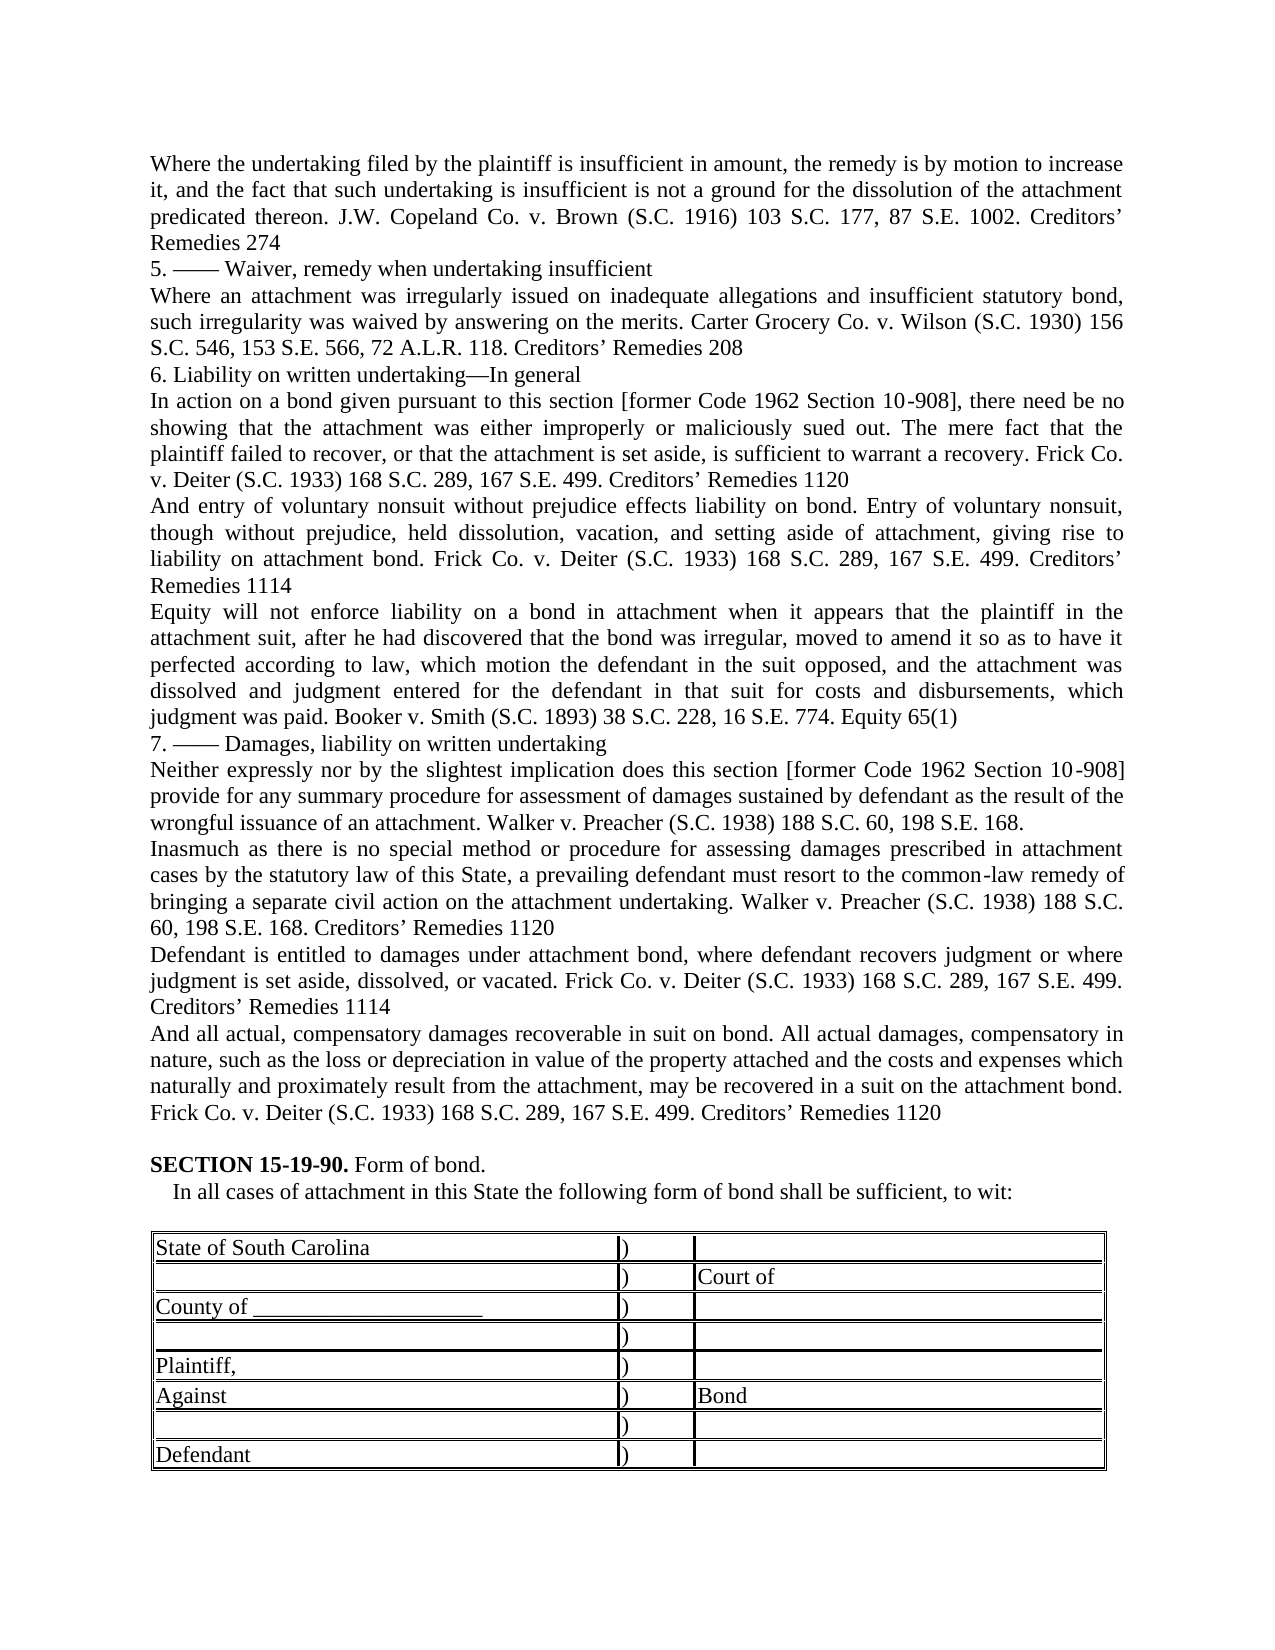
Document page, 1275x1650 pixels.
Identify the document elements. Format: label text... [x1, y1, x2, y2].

text 6. Liability on written undertaking—In general [150, 361, 1125, 387]
table_cell [154, 1260, 617, 1290]
text Where the undertaking filed by the plaintiff is insufficient in amount, the remedy is by motion to increase it, and the fact that such undertaking is insufficient is not a ground for the dissolution of the attachment predicated thereon. J.W. Copeland Co. v. Brown (S.C. 1916) 103 S.C. 177, 87 S.E. 1002. Creditors’ Remedies 274 [150, 150, 1125, 255]
table_cell County of ____________________ [152, 1290, 618, 1319]
text Defendant is entitled to damages under attachment bond, where defendant recovers judgment or where judgment is set aside, dissolved, or vacated. Frick Co. v. Deiter (S.C. 1933) 168 S.C. 289, 167 S.E. 499. Creditors’ Remedies 1114 [150, 941, 1125, 1020]
table_cell ) [620, 1293, 693, 1319]
table_cell [154, 1408, 617, 1438]
table_cell ) [620, 1264, 693, 1290]
text 5. —— Waiver, remedy when undertaking insufficient [150, 255, 1125, 282]
table_cell [694, 1438, 1105, 1467]
text Neither expressly nor by the slightest implication does this section [former Code 1962 Section 10-908] provide for any summary procedure for assessment of damages sustained by defendant as the result of the wrongful issuance of an attachment. Walker v. Preacher (S.C. 1938) 188 S.C. 60, 198 S.E. 168. [150, 756, 1125, 835]
table_cell ) [618, 1234, 694, 1260]
text And all actual, compensatory damages recoverable in suit on bond. All actual damages, compensatory in nature, such as the loss or depreciation in value of the property attached and the costs and expenses which naturally and proximately result from the attachment, may be recovered in a suit on the attachment bond. Frick Co. v. Deiter (S.C. 1933) 168 S.C. 289, 167 S.E. 499. Creditors’ Remedies 1120 [150, 1020, 1125, 1125]
table_cell Defendant [152, 1438, 618, 1467]
text Where an attachment was irregularly issued on inadequate allegations and insufficient statutory bond, such irregularity was waived by answering on the merits. Carter Grocery Co. v. Wilson (S.C. 1930) 156 S.C. 546, 153 S.E. 566, 72 A.L.R. 118. Creditors’ Remedies 208 [150, 282, 1125, 361]
text Equity will not enforce liability on a bond in attachment when it appears that the plaintiff in the attachment suit, after he had discovered that the bond was irregular, moved to amend it so as to have it perfected according to law, which motion the defendant in the suit opposed, and the attachment was dissolved and judgment entered for the defendant in that suit for costs and disbursements, which judgment was paid. Booker v. Smith (S.C. 1893) 38 S.C. 228, 16 S.E. 774. Equity 65(1) [150, 598, 1125, 730]
table_cell [696, 1319, 1104, 1349]
table_cell Bond [696, 1379, 1104, 1408]
table_cell ) [620, 1412, 693, 1438]
text And entry of voluntary nonsuit without prejudice effects liability on bond. Entry of voluntary nonsuit, though without prejudice, held dissolution, vacation, and setting aside of attachment, giving rise to liability on attachment bond. Frick Co. v. Deiter (S.C. 1933) 168 S.C. 289, 167 S.E. 499. Creditors’ Remedies 1114 [150, 493, 1125, 598]
table_cell [154, 1319, 617, 1349]
table_cell ) [620, 1323, 693, 1349]
table_cell ) [620, 1382, 693, 1408]
text In all cases of attachment in this State the following form of bond shall be sufficient, to wit: [150, 1178, 1125, 1204]
table_cell ) [618, 1441, 694, 1467]
table_cell State of South Carolina [154, 1234, 618, 1260]
table_cell [696, 1408, 1104, 1438]
table_cell Plaintiff, [154, 1349, 617, 1378]
text In action on a bond given pursuant to this section [former Code 1962 Section 10-908], there need be no showing that the attachment was either improperly or maliciously sued out. The mere fact that the plaintiff failed to recover, or that the attachment is set aside, is sufficient to warrant a recovery. Frick Co. v. Deiter (S.C. 1933) 168 S.C. 289, 167 S.E. 499. Creditors’ Remedies 1120 [150, 387, 1125, 493]
table_cell [694, 1290, 1105, 1319]
text SECTION 15-19-90. Form of bond. [150, 1151, 1125, 1178]
table_cell [696, 1349, 1104, 1378]
text 7. —— Damages, liability on written undertaking [150, 730, 1125, 756]
table_cell Court of [696, 1260, 1104, 1290]
table_cell [694, 1234, 1104, 1260]
text Inasmuch as there is no special method or procedure for assessing damages prescribed in attachment cases by the statutory law of this State, a prevailing defendant must resort to the common-law remedy of bringing a separate civil action on the attachment undertaking. Walker v. Preacher (S.C. 1938) 188 S.C. 60, 198 S.E. 168. Creditors’ Remedies 1120 [150, 835, 1125, 941]
table_cell ) [620, 1352, 693, 1378]
table_cell Against [154, 1379, 617, 1408]
